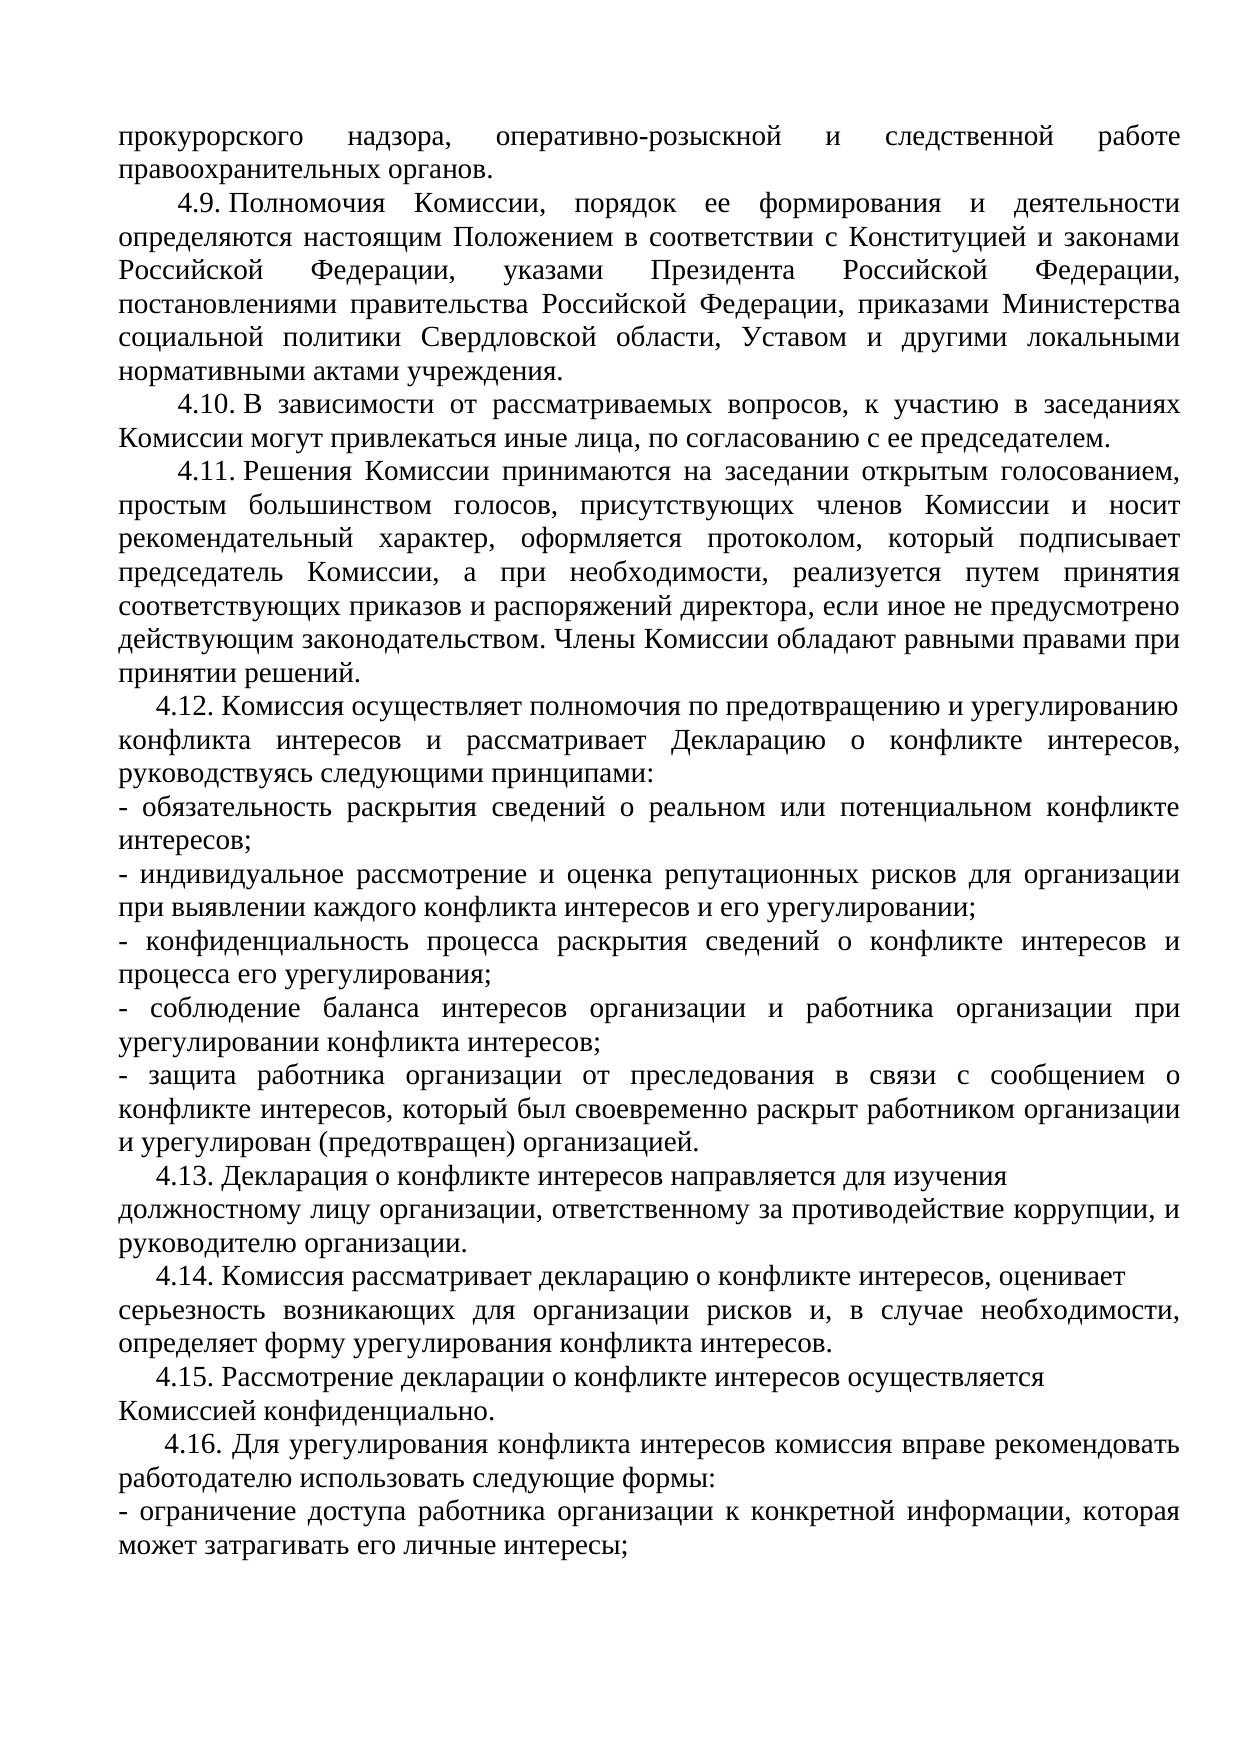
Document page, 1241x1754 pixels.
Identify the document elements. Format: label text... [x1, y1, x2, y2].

list В зависимости от рассматриваемых вопросов, к участию в заседаниях Комиссии могут привлекаться иные лица, по согласованию с ее председателем. [118, 386, 1181, 453]
text - обязательность раскрытия сведений о реальном или потенциальном конфликте интересов; [118, 789, 1181, 856]
text конфликта интересов и рассматривает Декларацию о конфликте интересов, руководствуясь следующими принципами: [118, 722, 1181, 789]
text должностному лицу организации, ответственному за противодействие коррупции, и руководителю организации. [118, 1191, 1181, 1258]
list Решения Комиссии принимаются на заседании открытым голосованием, простым большинством голосов, присутствующих членов Комиссии и носит рекомендательный характер, оформляется протоколом, который подписывает председатель Комиссии, а при необходимости, реализуется путем принятия соответствующих приказов и распоряжений директора, если иное не предусмотрено действующим законодательством. Члены Комиссии обладают равными правами при принятии решений. [118, 453, 1181, 688]
text Комиссией конфиденциально. [118, 1393, 1181, 1426]
text - индивидуальное рассмотрение и оценка репутационных рисков для организации при выявлении каждого конфликта интересов и его урегулировании; [118, 856, 1181, 923]
text - соблюдение баланса интересов организации и работника организации при урегулировании конфликта интересов; [118, 990, 1181, 1057]
text - конфиденциальность процесса раскрытия сведений о конфликте интересов и процесса его урегулирования; [118, 923, 1181, 990]
list Комиссия рассматривает декларацию о конфликте интересов, оценивает [156, 1258, 1181, 1292]
list Декларация о конфликте интересов направляется для изучения [156, 1158, 1181, 1191]
text - ограничение доступа работника организации к конкретной информации, которая может затрагивать его личные интересы; [118, 1493, 1181, 1560]
list Комиссия осуществляет полномочия по предотвращению и урегулированию [156, 688, 1181, 722]
text 4.16. Для урегулирования конфликта интересов комиссия вправе рекомендовать работодателю использовать следующие формы: [118, 1426, 1181, 1493]
text серьезность возникающих для организации рисков и, в случае необходимости, определяет форму урегулирования конфликта интересов. [118, 1292, 1181, 1359]
text - защита работника организации от преследования в связи с сообщением о конфликте интересов, который был своевременно раскрыт работником организации и урегулирован (предотвращен) организацией. [118, 1057, 1181, 1158]
list Рассмотрение декларации о конфликте интересов осуществляется [156, 1359, 1181, 1393]
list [118, 118, 1181, 185]
list Полномочия Комиссии, порядок ее формирования и деятельности определяются настоящим Положением в соответствии с Конституцией и законами Российской Федерации, указами Президента Российской Федерации, постановлениями правительства Российской Федерации, приказами Министерства социальной политики Свердловской области, Уставом и другими локальными нормативными актами учреждения. [118, 185, 1181, 386]
